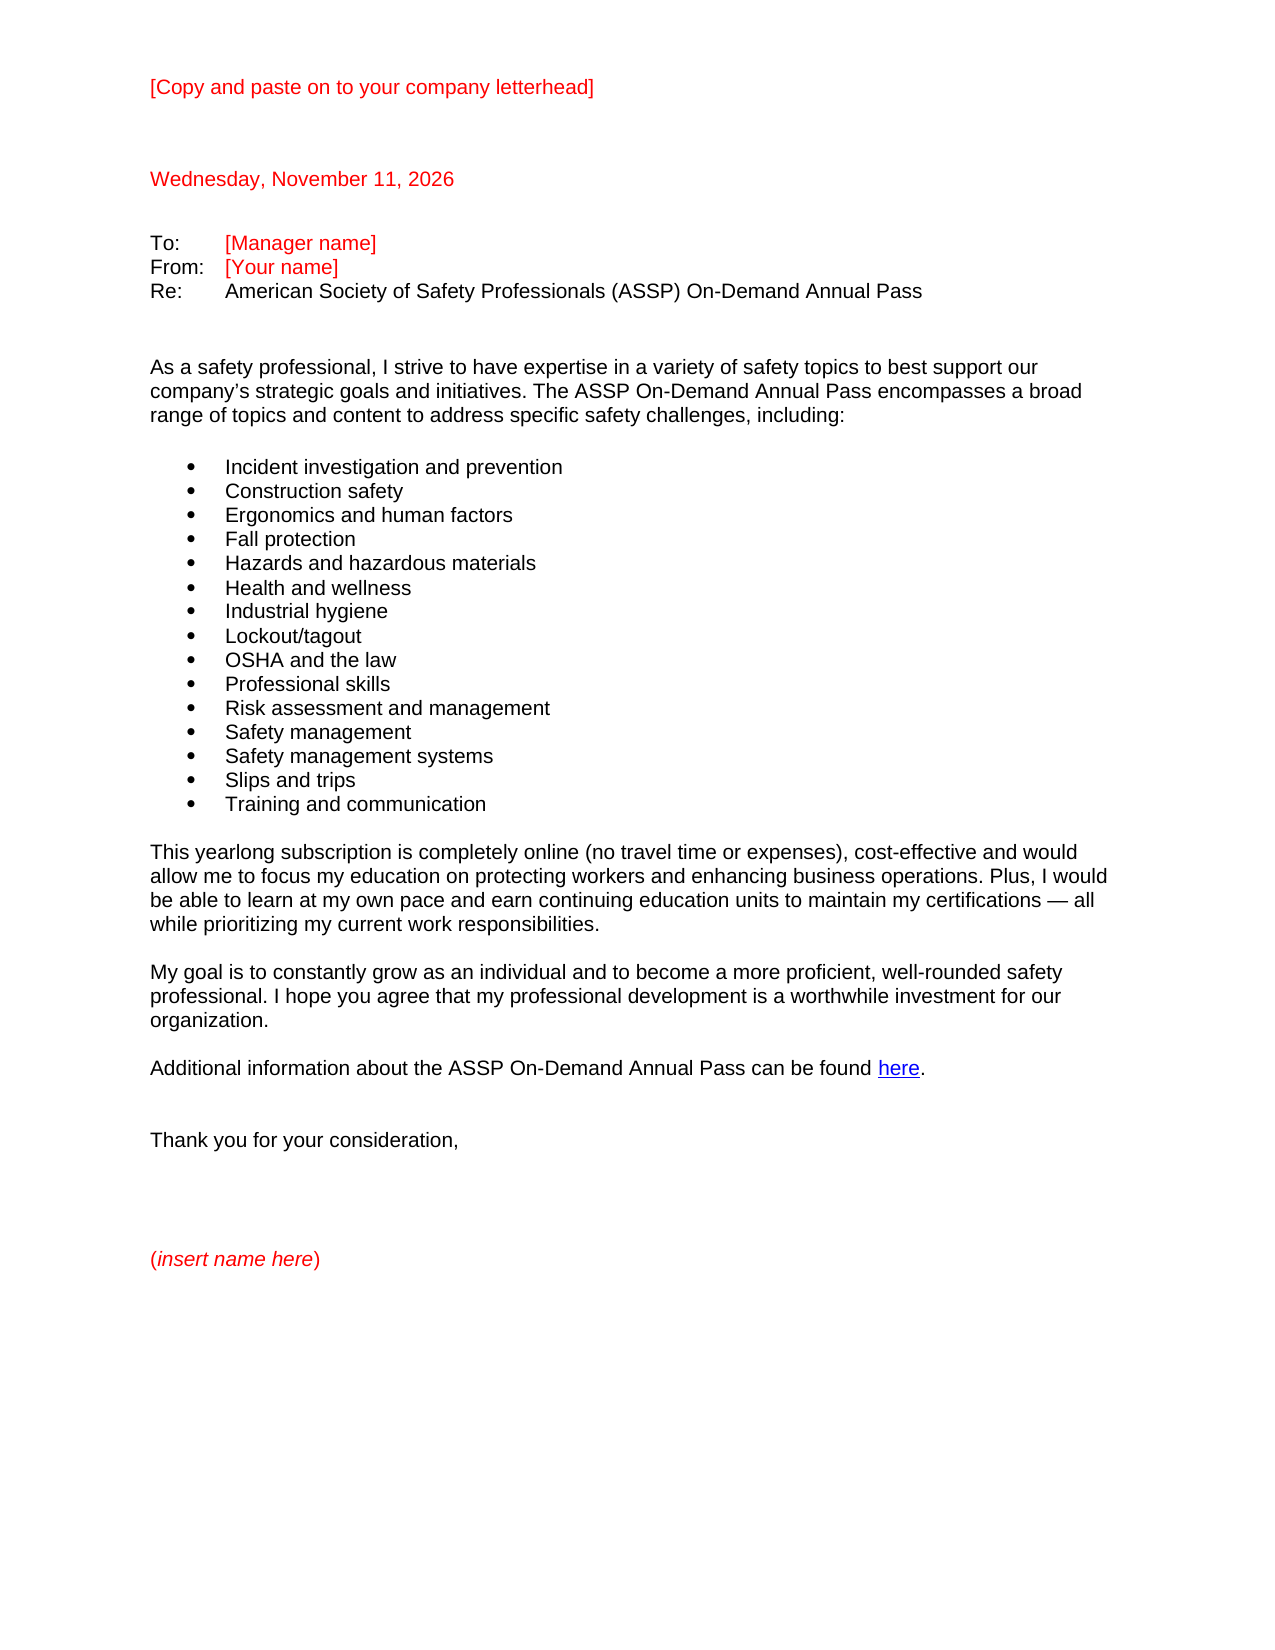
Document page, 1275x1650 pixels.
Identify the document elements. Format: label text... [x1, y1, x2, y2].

list Slips and trips [187, 768, 1125, 792]
list Industrial hygiene [187, 599, 1125, 623]
list Incident investigation and prevention [187, 455, 1125, 479]
text From: [Your name] [150, 255, 1125, 279]
list OSHA and the law [187, 647, 1125, 672]
list Hazards and hazardous materials [187, 551, 1125, 575]
list Safety management systems [187, 744, 1125, 768]
list Ergonomics and human factors [187, 503, 1125, 527]
list Risk assessment and management [187, 696, 1125, 720]
text My goal is to constantly grow as an individual and to become a more proficient, well-rounded safety professional. I hope you agree that my professional development is a worthwhile investment for our organization. [150, 960, 1125, 1032]
text (insert name here) [150, 1247, 1125, 1271]
text Re: American Society of Safety Professionals (ASSP) On-Demand Annual Pass [150, 279, 1125, 303]
list Health and wellness [187, 575, 1125, 599]
text Additional information about the ASSP On-Demand Annual Pass can be found here. [150, 1056, 1125, 1079]
text Tuesday, December 27, 2022 [150, 167, 1125, 191]
list Safety management [187, 720, 1125, 744]
text Thank you for your consideration, [150, 1127, 1125, 1151]
text To: [Manager name] [150, 231, 1125, 255]
list Construction safety [187, 479, 1125, 503]
list Professional skills [187, 672, 1125, 696]
text This yearlong subscription is completely online (no travel time or expenses), cost-effective and would allow me to focus my education on protecting workers and enhancing business operations. Plus, I would be able to learn at my own pace and earn continuing education units to maintain my certifications — all while prioritizing my current work responsibilities. [150, 840, 1125, 936]
list Fall protection [187, 527, 1125, 551]
list Lockout/tagout [187, 623, 1125, 647]
text As a safety professional, I strive to have expertise in a variety of safety topics to best support our company’s strategic goals and initiatives. The ASSP On-Demand Annual Pass encompasses a broad range of topics and content to address specific safety challenges, including: [150, 355, 1125, 427]
list Training and communication [187, 792, 1125, 816]
